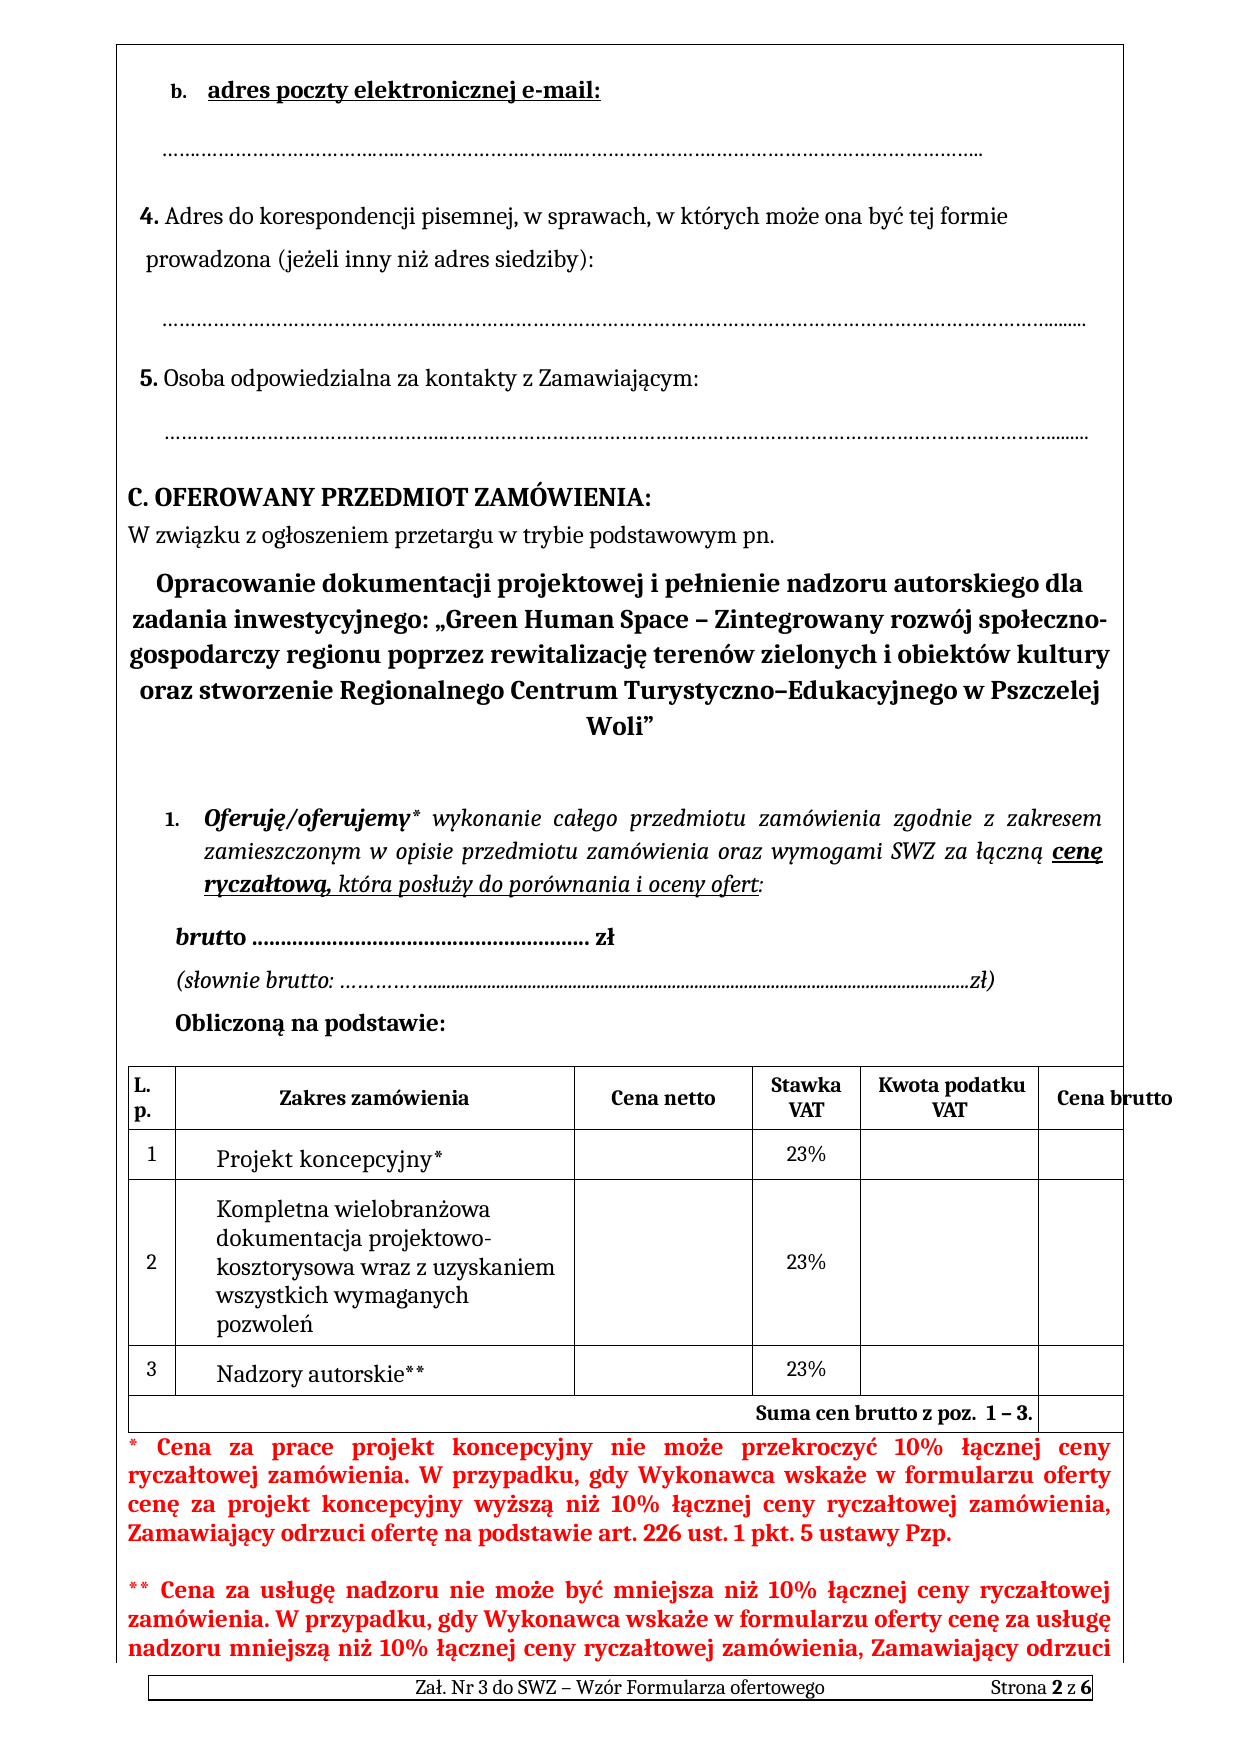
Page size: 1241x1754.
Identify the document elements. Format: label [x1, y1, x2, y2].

table_header [117, 45, 1123, 470]
table_cell [117, 470, 1123, 1662]
